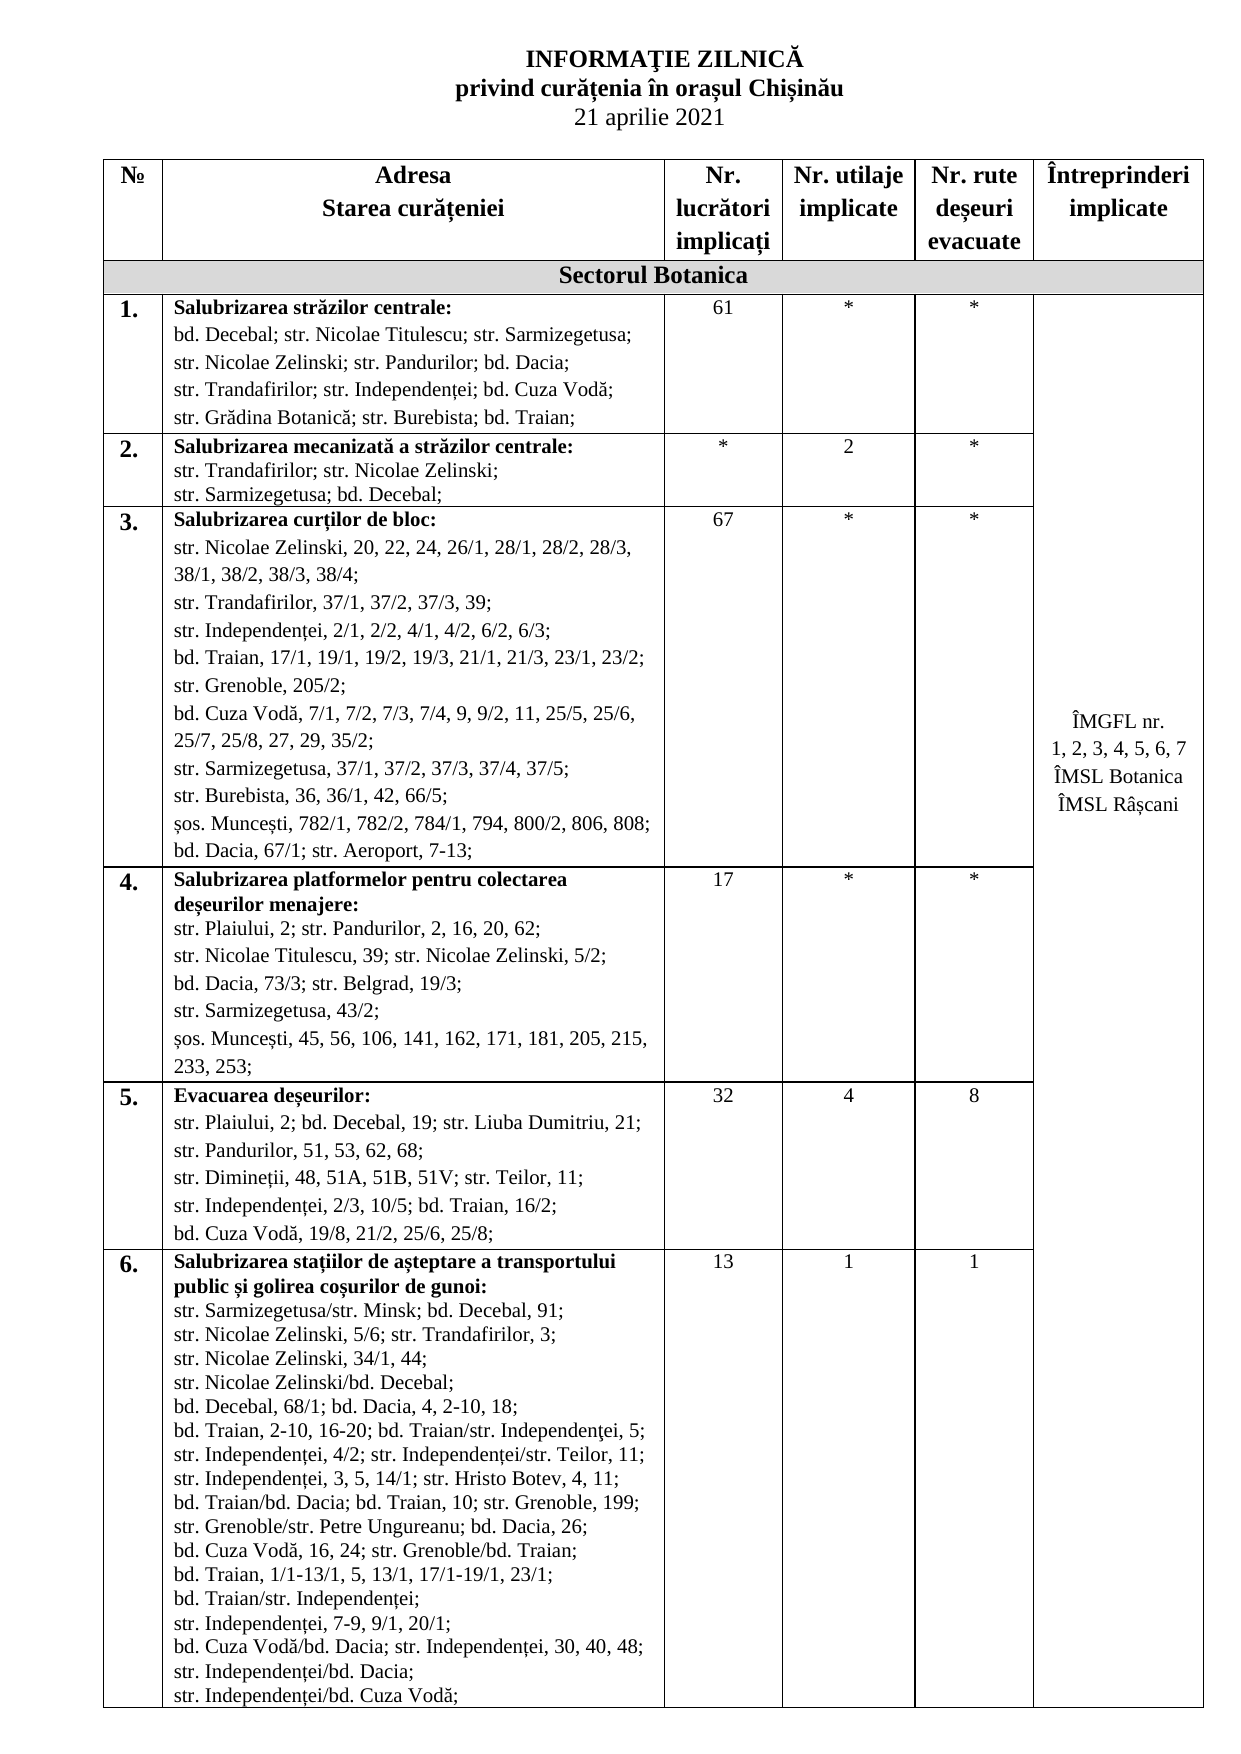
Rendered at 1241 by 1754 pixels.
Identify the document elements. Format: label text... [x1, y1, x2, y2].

table_header Adresa Starea curățeniei [163, 160, 664, 259]
table_cell [104, 1083, 162, 1248]
table_cell 1 [916, 1250, 1033, 1707]
table_cell * [665, 434, 782, 506]
table_cell 61 [665, 295, 782, 433]
table_cell * [783, 868, 914, 1081]
table_cell * [916, 295, 1033, 433]
table_cell Salubrizarea mecanizată a străzilor centrale: str. Trandafirilor; str. Nicolae Zelinski; str. Sarmizegetusa; bd. Decebal; [163, 434, 664, 506]
table_cell Salubrizarea străzilor centrale: bd. Decebal; str. Nicolae Titulescu; str. Sarmizegetusa; str. Nicolae Zelinski; str. Pandurilor; bd. Dacia; str. Trandafirilor; str. Independenței; bd. Cuza Vodă; str. Grădina Botanică; str. Burebista; bd. Traian; [163, 295, 664, 433]
table_cell * [916, 868, 1033, 1081]
table_cell [104, 1250, 162, 1707]
table_cell 2 [783, 434, 914, 506]
table_cell Salubrizarea platformelor pentru colectarea deșeurilor menajere: str. Plaiului, 2; str. Pandurilor, 2, 16, 20, 62; str. Nicolae Titulescu, 39; str. Nicolae Zelinski, 5/2; bd. Dacia, 73/3; str. Belgrad, 19/3; str. Sarmizegetusa, 43/2; șos. Muncești, 45, 56, 106, 141, 162, 171, 181, 205, 215, 233, 253; [163, 868, 664, 1081]
text 21 aprilie 2021 [148, 102, 1152, 131]
table_cell [104, 295, 162, 433]
table_cell 4 [783, 1083, 914, 1248]
table_header № [104, 160, 162, 259]
table_header Nr. rute deșeuri evacuate [916, 160, 1033, 259]
table_header Nr. utilaje implicate [783, 160, 914, 259]
table_cell * [783, 507, 914, 866]
text privind curățenia în orașul Chișinău [148, 73, 1152, 102]
table_cell [104, 868, 162, 1081]
table_cell 8 [916, 1083, 1033, 1248]
table_cell * [916, 434, 1033, 506]
table_cell 32 [665, 1083, 782, 1248]
table_cell 13 [665, 1250, 782, 1707]
table_cell ÎMGFL nr. 1, 2, 3, 4, 5, 6, 7 ÎMSL Botanica ÎMSL Râșcani [1034, 295, 1203, 1707]
table_cell [104, 507, 162, 866]
table_cell 1 [783, 1250, 914, 1707]
table_cell Evacuarea deșeurilor: str. Plaiului, 2; bd. Decebal, 19; str. Liuba Dumitriu, 21; str. Pandurilor, 51, 53, 62, 68; str. Dimineții, 48, 51A, 51B, 51V; str. Teilor, 11; str. Independenței, 2/3, 10/5; bd. Traian, 16/2; bd. Cuza Vodă, 19/8, 21/2, 25/6, 25/8; [163, 1083, 664, 1248]
table_cell Sectorul Botanica [104, 261, 1203, 293]
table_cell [163, 1250, 664, 1707]
table_header Întreprinderi implicate [1034, 160, 1203, 259]
table_cell * [916, 507, 1033, 866]
table_cell 67 [665, 507, 782, 866]
text INFORMAŢIE ZILNICĂ [177, 44, 1152, 73]
table_cell 17 [665, 868, 782, 1081]
table_cell * [783, 295, 914, 433]
table_cell Salubrizarea curților de bloc: str. Nicolae Zelinski, 20, 22, 24, 26/1, 28/1, 28/2, 28/3, 38/1, 38/2, 38/3, 38/4; str. Trandafirilor, 37/1, 37/2, 37/3, 39; str. Independenței, 2/1, 2/2, 4/1, 4/2, 6/2, 6/3; bd. Traian, 17/1, 19/1, 19/2, 19/3, 21/1, 21/3, 23/1, 23/2; str. Grenoble, 205/2; bd. Cuza Vodă, 7/1, 7/2, 7/3, 7/4, 9, 9/2, 11, 25/5, 25/6, 25/7, 25/8, 27, 29, 35/2; str. Sarmizegetusa, 37/1, 37/2, 37/3, 37/4, 37/5; str. Burebista, 36, 36/1, 42, 66/5; șos. Muncești, 782/1, 782/2, 784/1, 794, 800/2, 806, 808; bd. Dacia, 67/1; str. Aeroport, 7-13; [163, 507, 664, 866]
table_header Nr. lucrători implicați [665, 160, 782, 259]
table_cell [104, 434, 162, 506]
